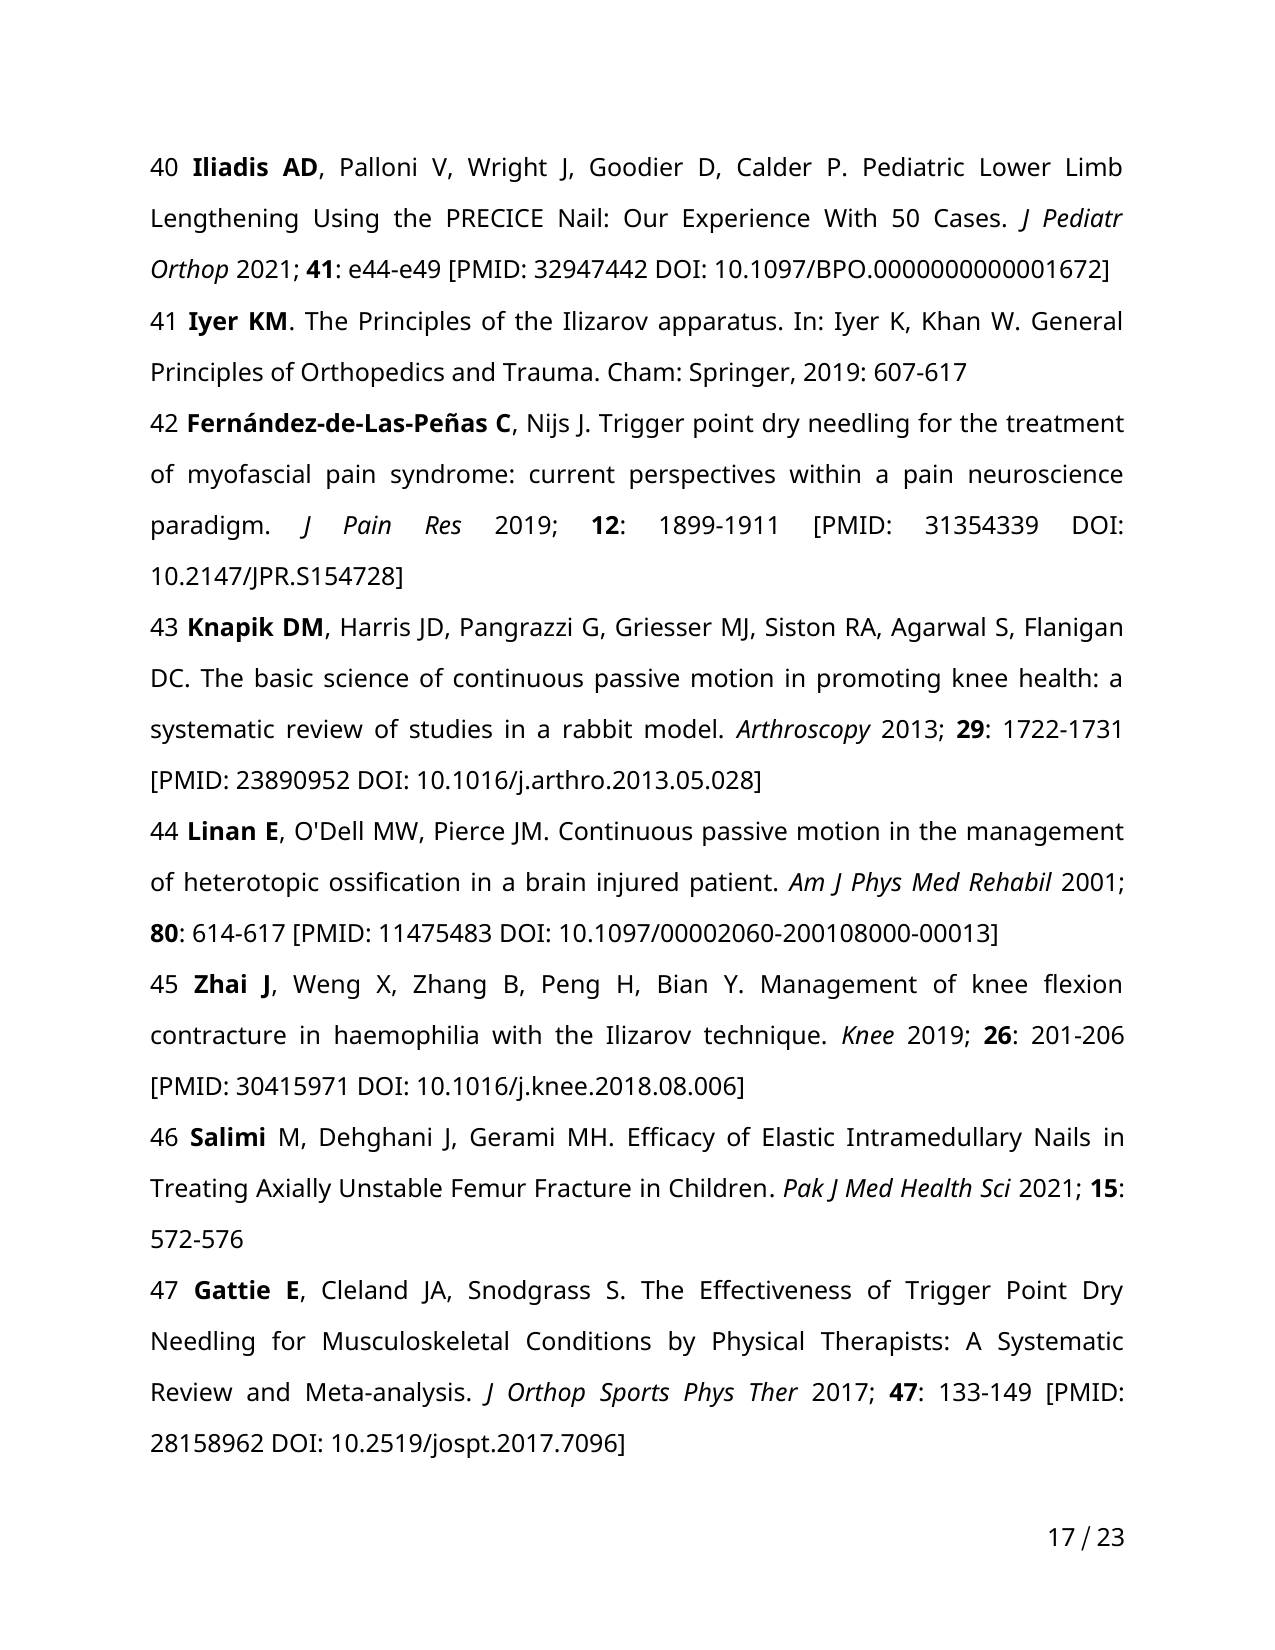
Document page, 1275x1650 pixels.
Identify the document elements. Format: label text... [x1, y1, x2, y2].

text 45 Zhai J, Weng X, Zhang B, Peng H, Bian Y. Management of knee flexion contracture in haemophilia with the Ilizarov technique. Knee 2019; 26: 201-206 [PMID: 30415971 DOI: 10.1016/j.knee.2018.08.006] [150, 967, 1125, 1103]
text 47 Gattie E, Cleland JA, Snodgrass S. The Effectiveness of Trigger Point Dry Needling for Musculoskeletal Conditions by Physical Therapists: A Systematic Review and Meta-analysis. J Orthop Sports Phys Ther 2017; 47: 133-149 [PMID: 28158962 DOI: 10.2519/jospt.2017.7096] [150, 1273, 1125, 1460]
text 40 Iliadis AD, Palloni V, Wright J, Goodier D, Calder P. Pediatric Lower Limb Lengthening Using the PRECICE Nail: Our Experience With 50 Cases. J Pediatr Orthop 2021; 41: e44-e49 [PMID: 32947442 DOI: 10.1097/BPO.0000000000001672] [150, 150, 1125, 286]
text 44 Linan E, O'Dell MW, Pierce JM. Continuous passive motion in the management of heterotopic ossification in a brain injured patient. Am J Phys Med Rehabil 2001; 80: 614-617 [PMID: 11475483 DOI: 10.1097/00002060-200108000-00013] [150, 813, 1125, 950]
text 41 Iyer KM. The Principles of the Ilizarov apparatus. In: Iyer K, Khan W. General Principles of Orthopedics and Trauma. Cham: Springer, 2019: 607-617 [150, 303, 1125, 388]
text 42 Fernández-de-Las-Peñas C, Nijs J. Trigger point dry needling for the treatment of myofascial pain syndrome: current perspectives within a pain neuroscience paradigm. J Pain Res 2019; 12: 1899-1911 [PMID: 31354339 DOI: 10.2147/JPR.S154728] [150, 405, 1125, 592]
text 43 Knapik DM, Harris JD, Pangrazzi G, Griesser MJ, Siston RA, Agarwal S, Flanigan DC. The basic science of continuous passive motion in promoting knee health: a systematic review of studies in a rabbit model. Arthroscopy 2013; 29: 1722-1731 [PMID: 23890952 DOI: 10.1016/j.arthro.2013.05.028] [150, 609, 1125, 797]
text 46 Salimi M, Dehghani J, Gerami MH. Efficacy of Elastic Intramedullary Nails in Treating Axially Unstable Femur Fracture in Children. Pak J Med Health Sci 2021; 15: 572-576 [150, 1120, 1125, 1256]
